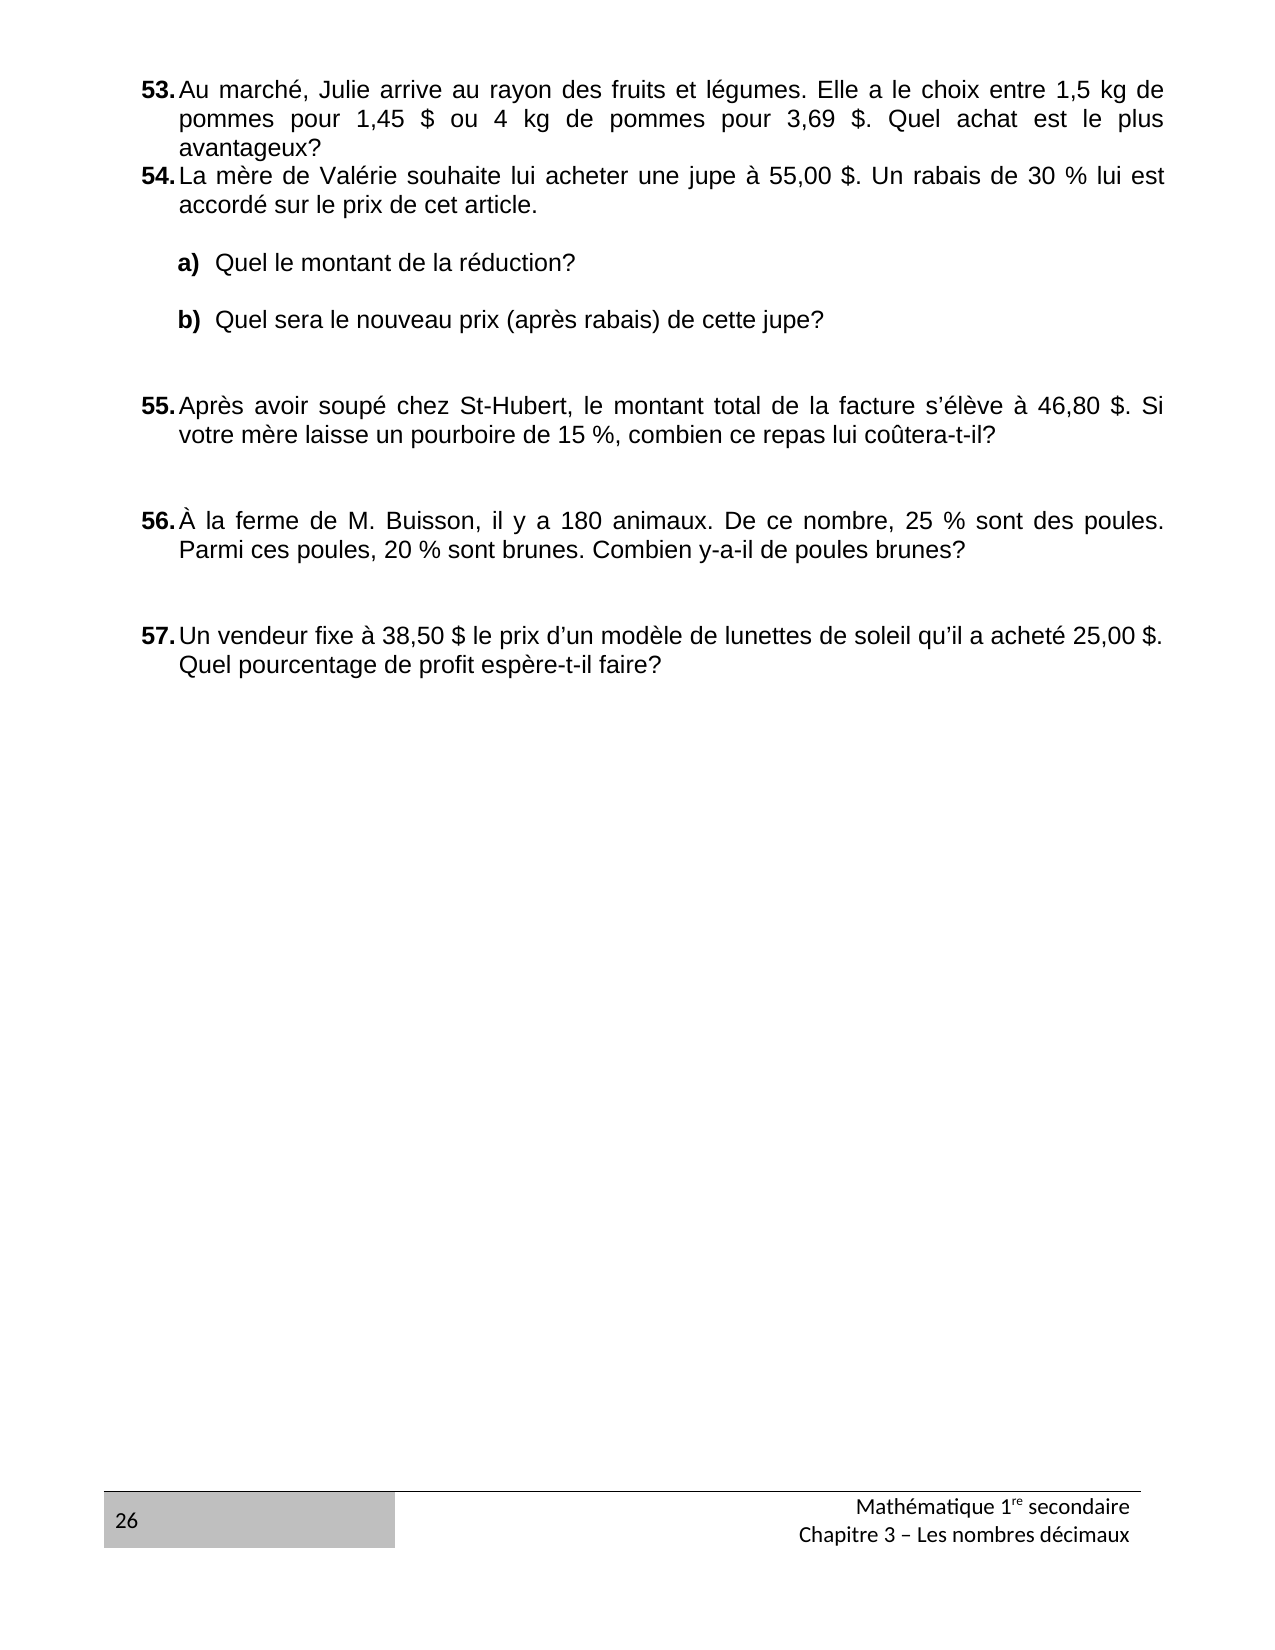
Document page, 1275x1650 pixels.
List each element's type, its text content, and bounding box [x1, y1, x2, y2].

list Après avoir soupé chez St-Hubert, le montant total de la facture s’élève à 46,80 $. Si votre mère laisse un pourboire de 15 %, combien ce repas lui coûtera-t-il? [141, 391, 1167, 449]
list La mère de Valérie souhaite lui acheter une jupe à 55,00 $. Un rabais de 30 % lui est accordé sur le prix de cet article. [141, 161, 1167, 219]
list Quel sera le nouveau prix (après rabais) de cette jupe? [177, 305, 1167, 334]
list Un vendeur fixe à 38,50 $ le prix d’un modèle de lunettes de soleil qu’il a acheté 25,00 $. Quel pourcentage de profit espère-t-il faire? [141, 621, 1167, 679]
list Quel le montant de la réduction? [177, 247, 1167, 276]
list À la ferme de M. Buisson, il y a 180 animaux. De ce nombre, 25 % sont des poules. Parmi ces poules, 20 % sont brunes. Combien y-a-il de poules brunes? [141, 506, 1167, 564]
list Au marché, Julie arrive au rayon des fruits et légumes. Elle a le choix entre 1,5 kg de pommes pour 1,45 $ ou 4 kg de pommes pour 3,69 $. Quel achat est le plus avantageux? [141, 75, 1167, 161]
